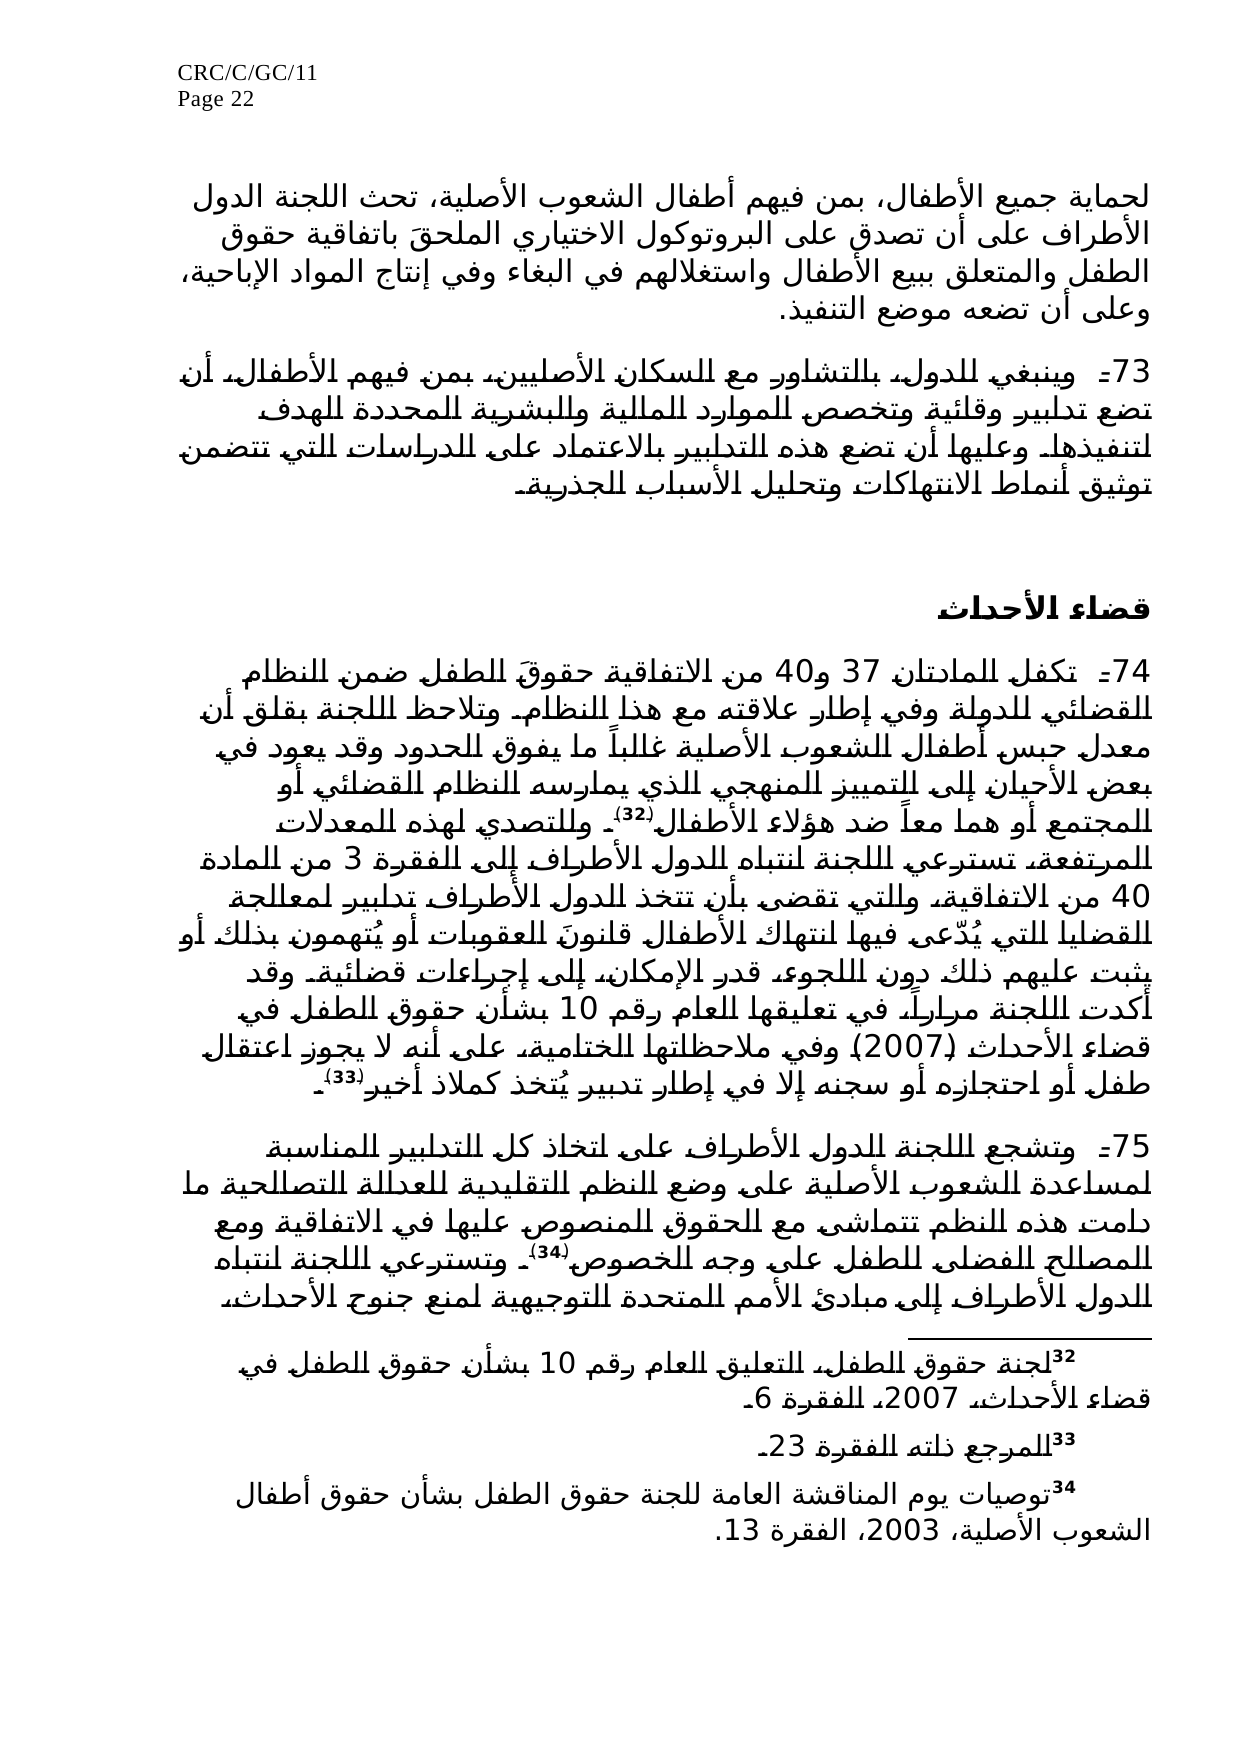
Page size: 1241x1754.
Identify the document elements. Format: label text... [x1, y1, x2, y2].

text 73- وينبغي للدول، بالتشاور مع السكان الأصليين، بمن فيهم الأطفال، أن تضع تدابير وقائية وتخصص الموارد المالية والبشرية المحددة الهدف لتنفيذها. وعليها أن تضع هذه التدابير بالاعتماد على الدراسات التي تتضمن توثيق أنماط الانتهاكات وتحليل الأسباب الجذرية. [177, 352, 1152, 502]
text 74- تكفل المادتان 37 و40 من الاتفاقية حقوقَ الطفل ضمن النظام القضائي للدولة وفي إطار علاقته مع هذا النظام. وتلاحظ اللجنة بقلق أن معدل حبس أطفال الشعوب الأصلية غالباً ما يفوق الحدود وقد يعود في بعض الأحيان إلى التمييز المنهجي الذي يمارسه النظام القضائي أو المجتمع أو هما معاً ضد هؤلاء الأطفال(). وللتصدي لهذه المعدلات المرتفعة، تسترعي اللجنة انتباه الدول الأطراف إلى الفقرة 3 من المادة 40 من الاتفاقية، والتي تقضى بأن تتخذ الدول الأطراف تدابير لمعالجة القضايا التي يُدّعى فيها انتهاك الأطفال قانونَ العقوبات أو يُتهمون بذلك أو يثبت عليهم ذلك دون اللجوء، قدر الإمكان، إلى إجراءات قضائية. وقد أكدت اللجنة مراراً، في تعليقها العام رقم 10 بشأن حقوق الطفل في قضاء الأحداث (2007) وفي ملاحظاتها الختامية، على أنه لا يجوز اعتقال طفل أو احتجازه أو سجنه إلا في إطار تدبير يُتخذ كملاذ أخير(). [177, 652, 1152, 1102]
text قضاء الأحداث [177, 590, 1152, 627]
